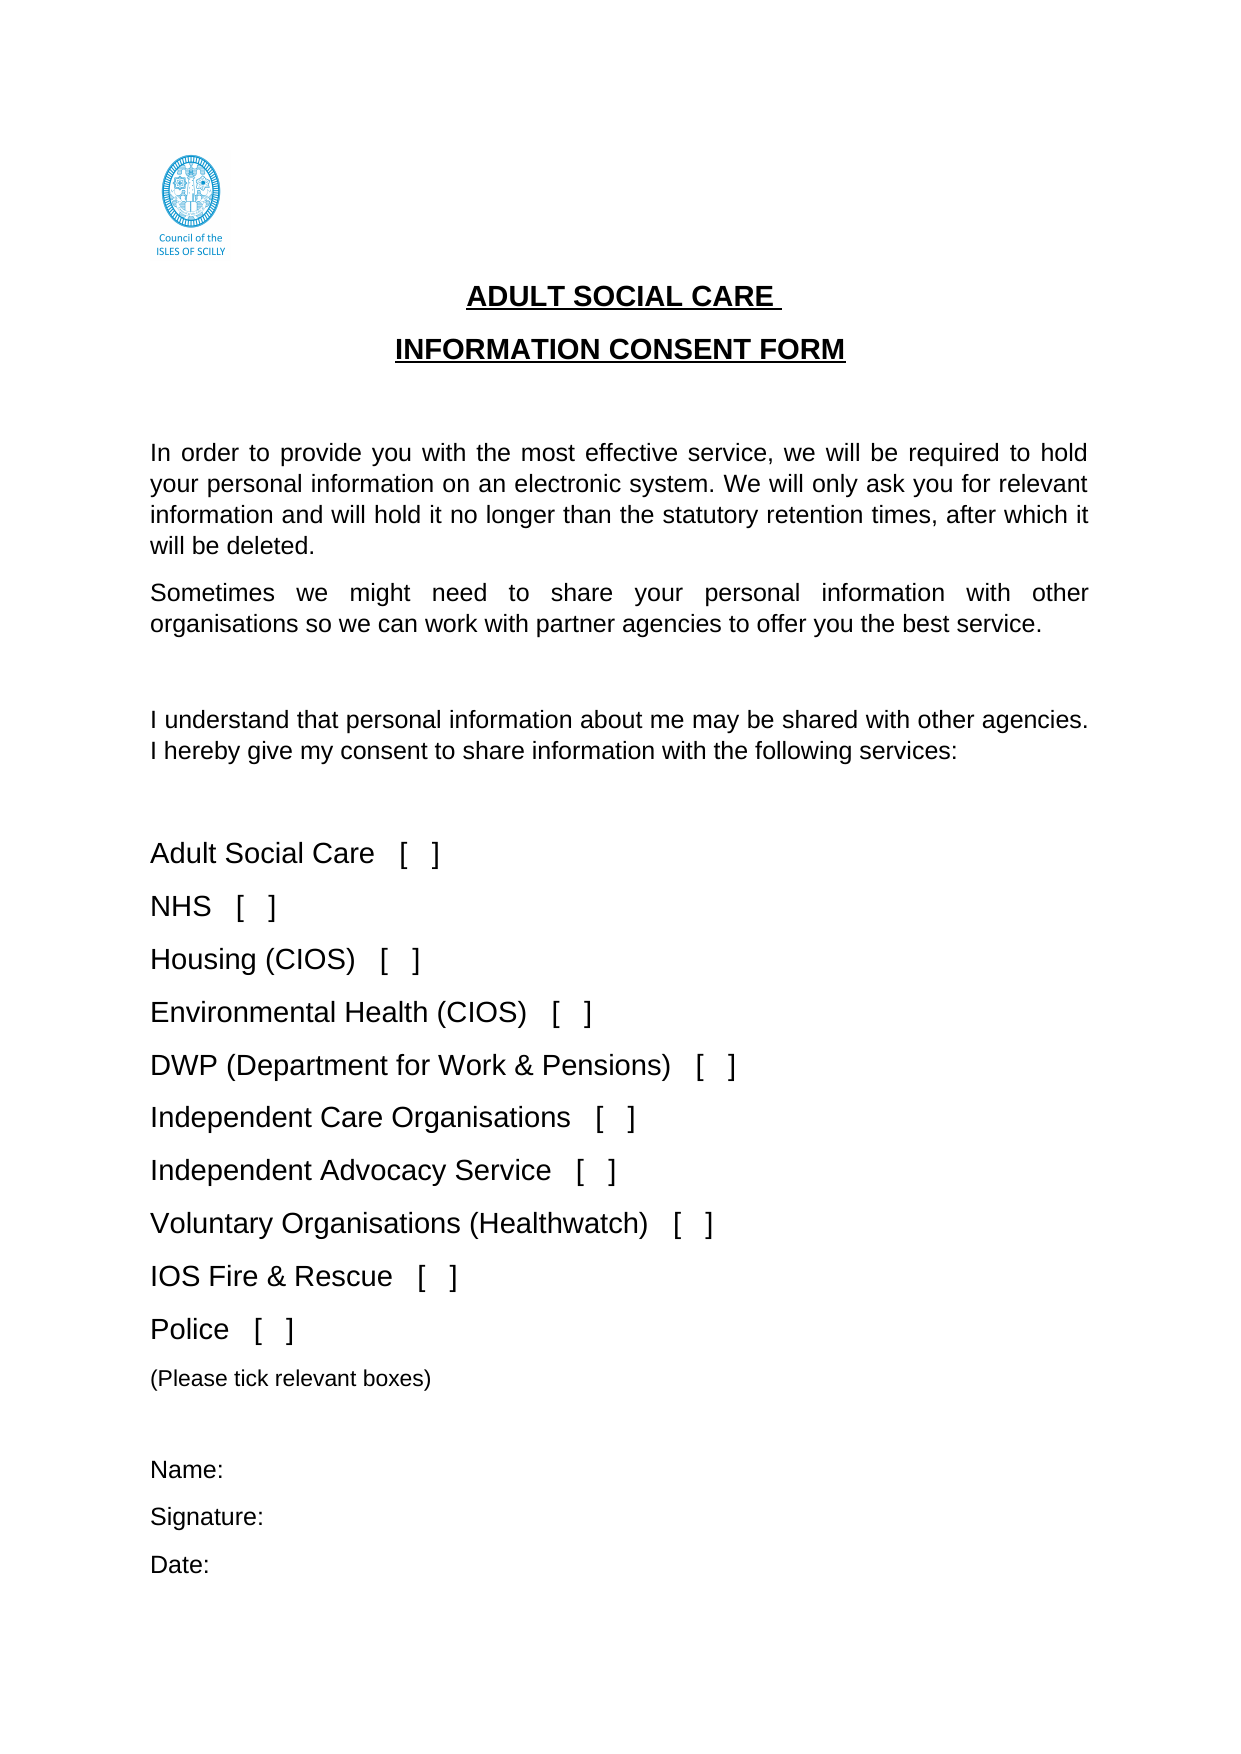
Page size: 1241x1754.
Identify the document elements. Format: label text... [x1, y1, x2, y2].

text Independent Care Organisations [ ] [150, 1100, 1090, 1134]
text Signature: [150, 1502, 1090, 1531]
text Environmental Health (CIOS) [ ] [150, 995, 1090, 1028]
text Date: [150, 1550, 1090, 1579]
text IOS Fire & Rescue [ ] [150, 1259, 1090, 1292]
text DWP (Department for Work & Pensions) [ ] [150, 1048, 1090, 1081]
text ADULT SOCIAL CARE [150, 279, 1090, 313]
text INFORMATION CONSENT FORM [150, 332, 1090, 365]
text In order to provide you with the most effective service, we will be required to hold your personal information on an electronic system. We will only ask you for relevant information and will hold it no longer than the statutory retention times, after which it will be deleted. [150, 437, 1090, 559]
text Housing (CIOS) [ ] [150, 942, 1090, 976]
text NHS [ ] [150, 889, 1090, 923]
text Police [ ] [150, 1312, 1090, 1345]
text Independent Advocacy Service [ ] [150, 1153, 1090, 1187]
text (Please tick relevant boxes) [150, 1364, 1090, 1391]
text Adult Social Care [ ] [150, 836, 1090, 870]
text I understand that personal information about me may be shared with other agencies. I hereby give my consent to share information with the following services: [150, 705, 1090, 764]
picture [150, 150, 232, 261]
text Sometimes we might need to share your personal information with other organisations so we can work with partner agencies to offer you the best service. [150, 578, 1090, 638]
text Name: [150, 1455, 1090, 1483]
text Voluntary Organisations (Healthwatch) [ ] [150, 1206, 1090, 1239]
